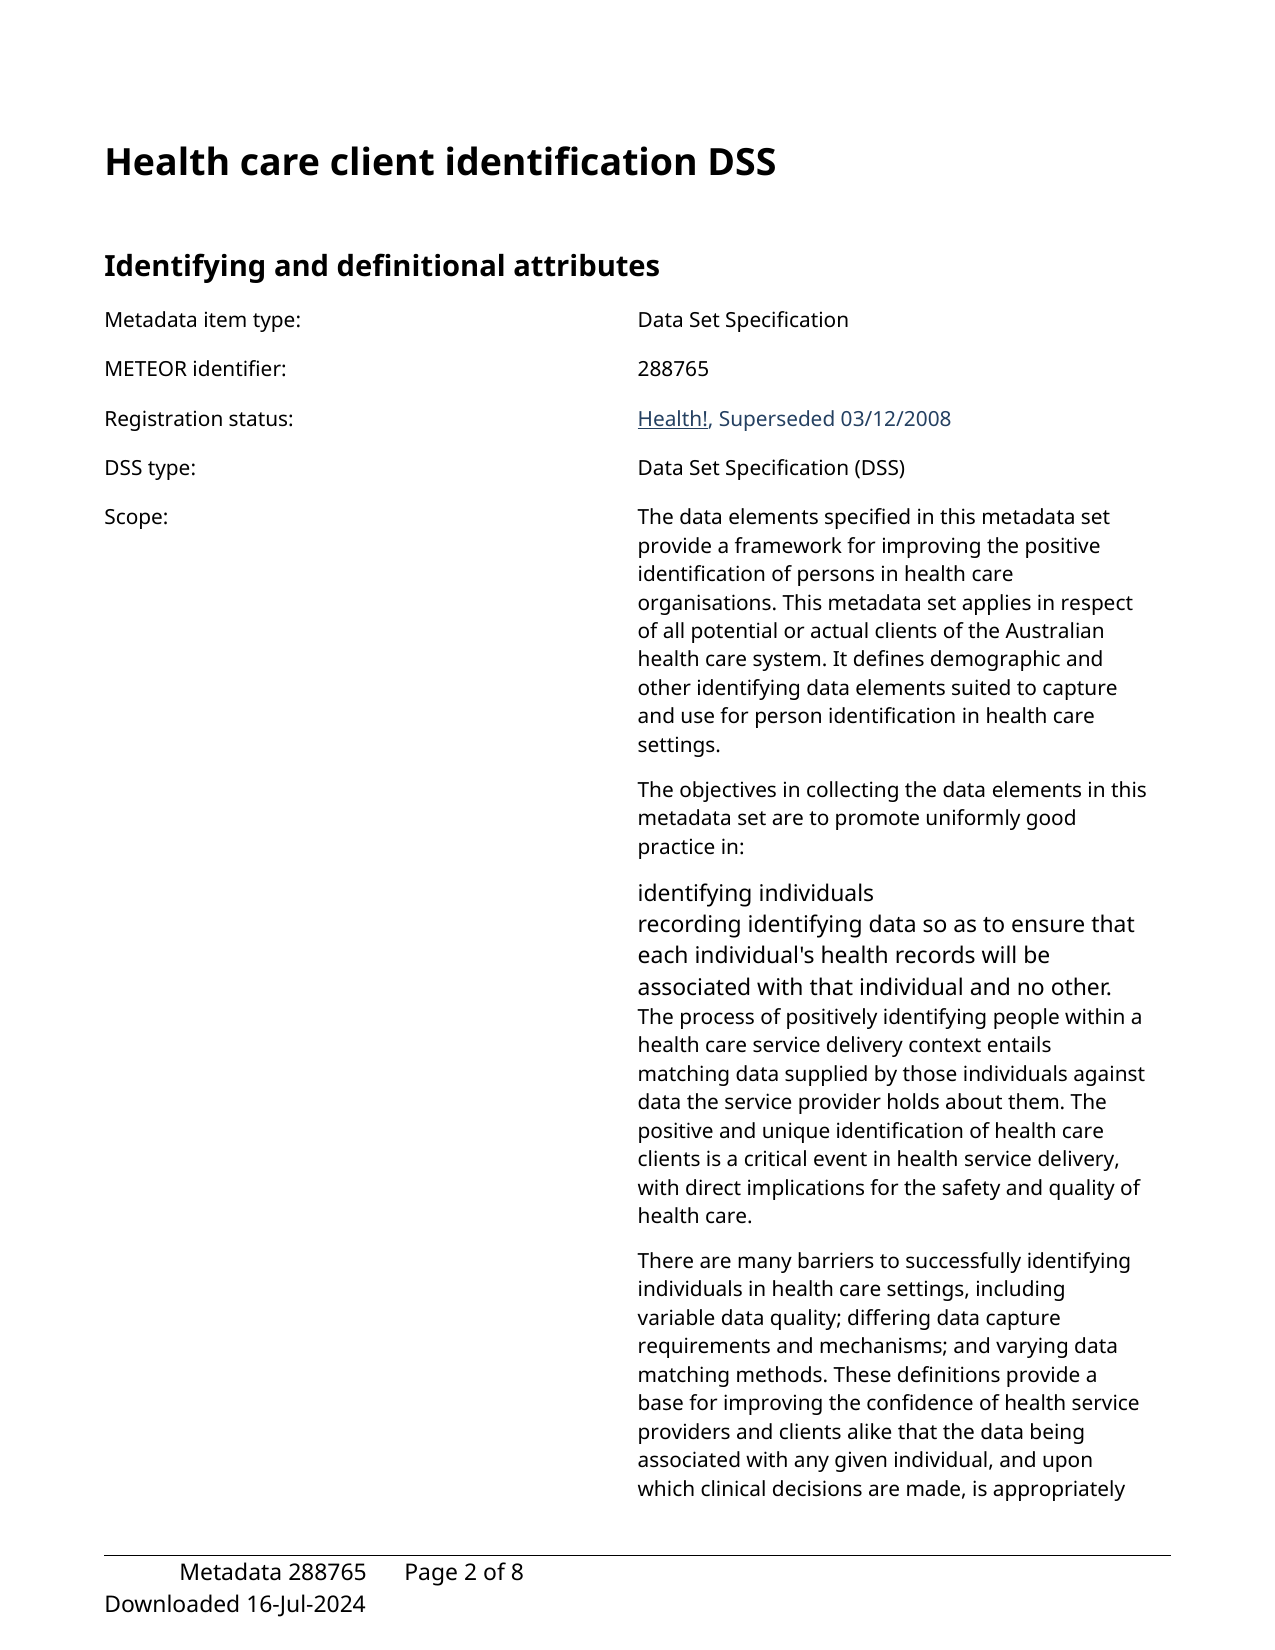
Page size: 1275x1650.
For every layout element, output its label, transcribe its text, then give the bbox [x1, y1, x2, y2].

subtitle Health care client identification DSS [104, 135, 1171, 186]
table_cell Metadata item type: [93, 295, 626, 344]
table_cell Data Set Specification [626, 295, 1159, 344]
table_cell DSS type: [93, 443, 626, 492]
table_cell Health!, Superseded 03/12/2008 [626, 394, 1159, 443]
table_cell METEOR identifier: [93, 344, 626, 393]
table_cell Registration status: [93, 394, 626, 443]
table_header Identifying and definitional attributes [93, 199, 1159, 295]
table_cell 288765 [626, 344, 1159, 393]
table_cell Data Set Specification (DSS) [626, 443, 1159, 492]
table_cell Scope: [93, 492, 626, 1512]
